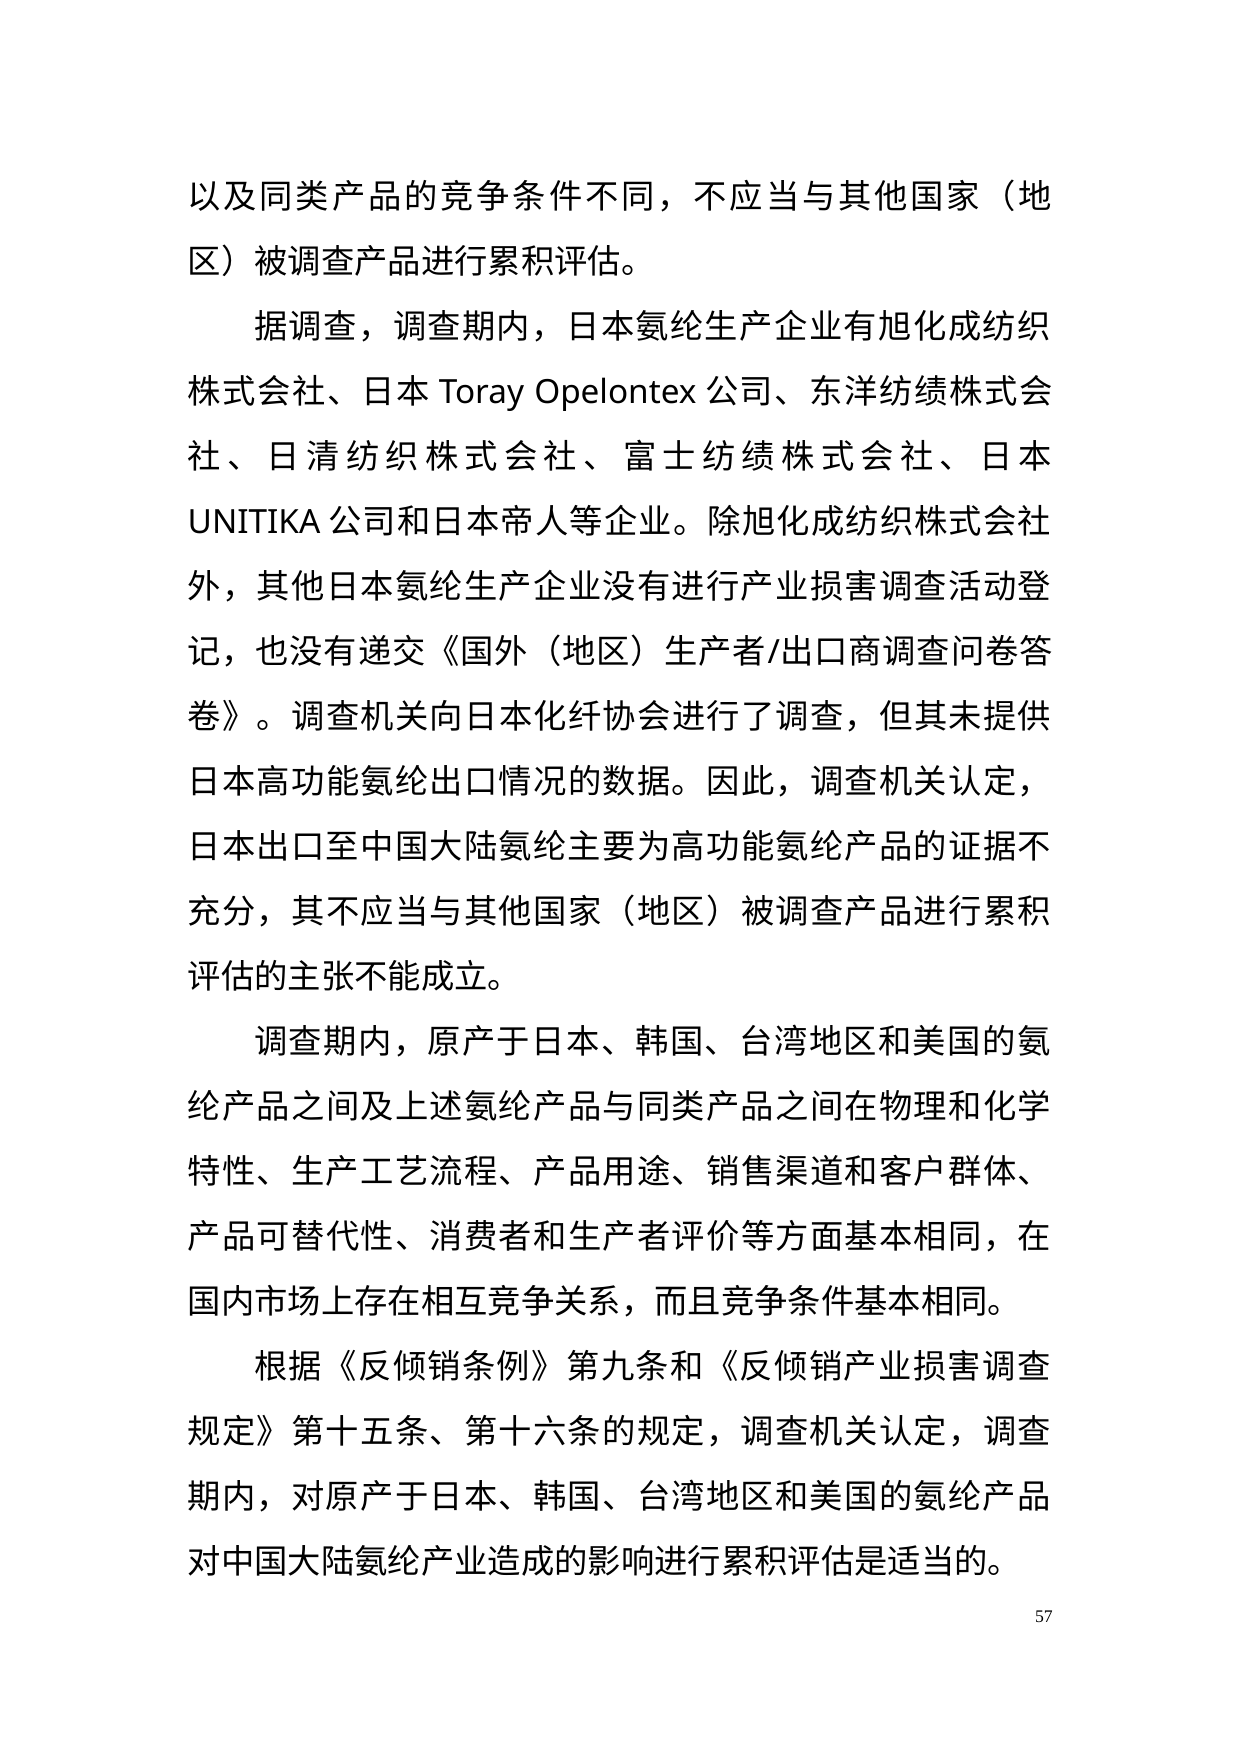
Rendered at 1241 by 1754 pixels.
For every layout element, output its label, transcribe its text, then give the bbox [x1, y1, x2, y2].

text 根据《反倾销条例》第九条和《反倾销产业损害调查规定》第十五条、第十六条的规定，调查机关认定，调查期内，对原产于日本、韩国、台湾地区和美国的氨纶产品对中国大陆氨纶产业造成的影响进行累积评估是适当的。 [187, 1332, 1053, 1592]
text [187, 162, 1053, 292]
text 调查期内，原产于日本、韩国、台湾地区和美国的氨纶产品之间及上述氨纶产品与同类产品之间在物理和化学特性、生产工艺流程、产品用途、销售渠道和客户群体、产品可替代性、消费者和生产者评价等方面基本相同，在国内市场上存在相互竞争关系，而且竞争条件基本相同。 [187, 1007, 1053, 1332]
text 据调查，调查期内，日本氨纶生产企业有旭化成纺织株式会社、日本Toray Opelontex公司、东洋纺绩株式会社、日清纺织株式会社、富士纺绩株式会社、日本UNITIKA公司和日本帝人等企业。除旭化成纺织株式会社外，其他日本氨纶生产企业没有进行产业损害调查活动登记，也没有递交《国外（地区）生产者/出口商调查问卷答卷》。调查机关向日本化纤协会进行了调查，但其未提供日本高功能氨纶出口情况的数据。因此，调查机关认定，日本出口至中国大陆氨纶主要为高功能氨纶产品的证据不充分，其不应当与其他国家（地区）被调查产品进行累积评估的主张不能成立。 [187, 292, 1053, 1007]
